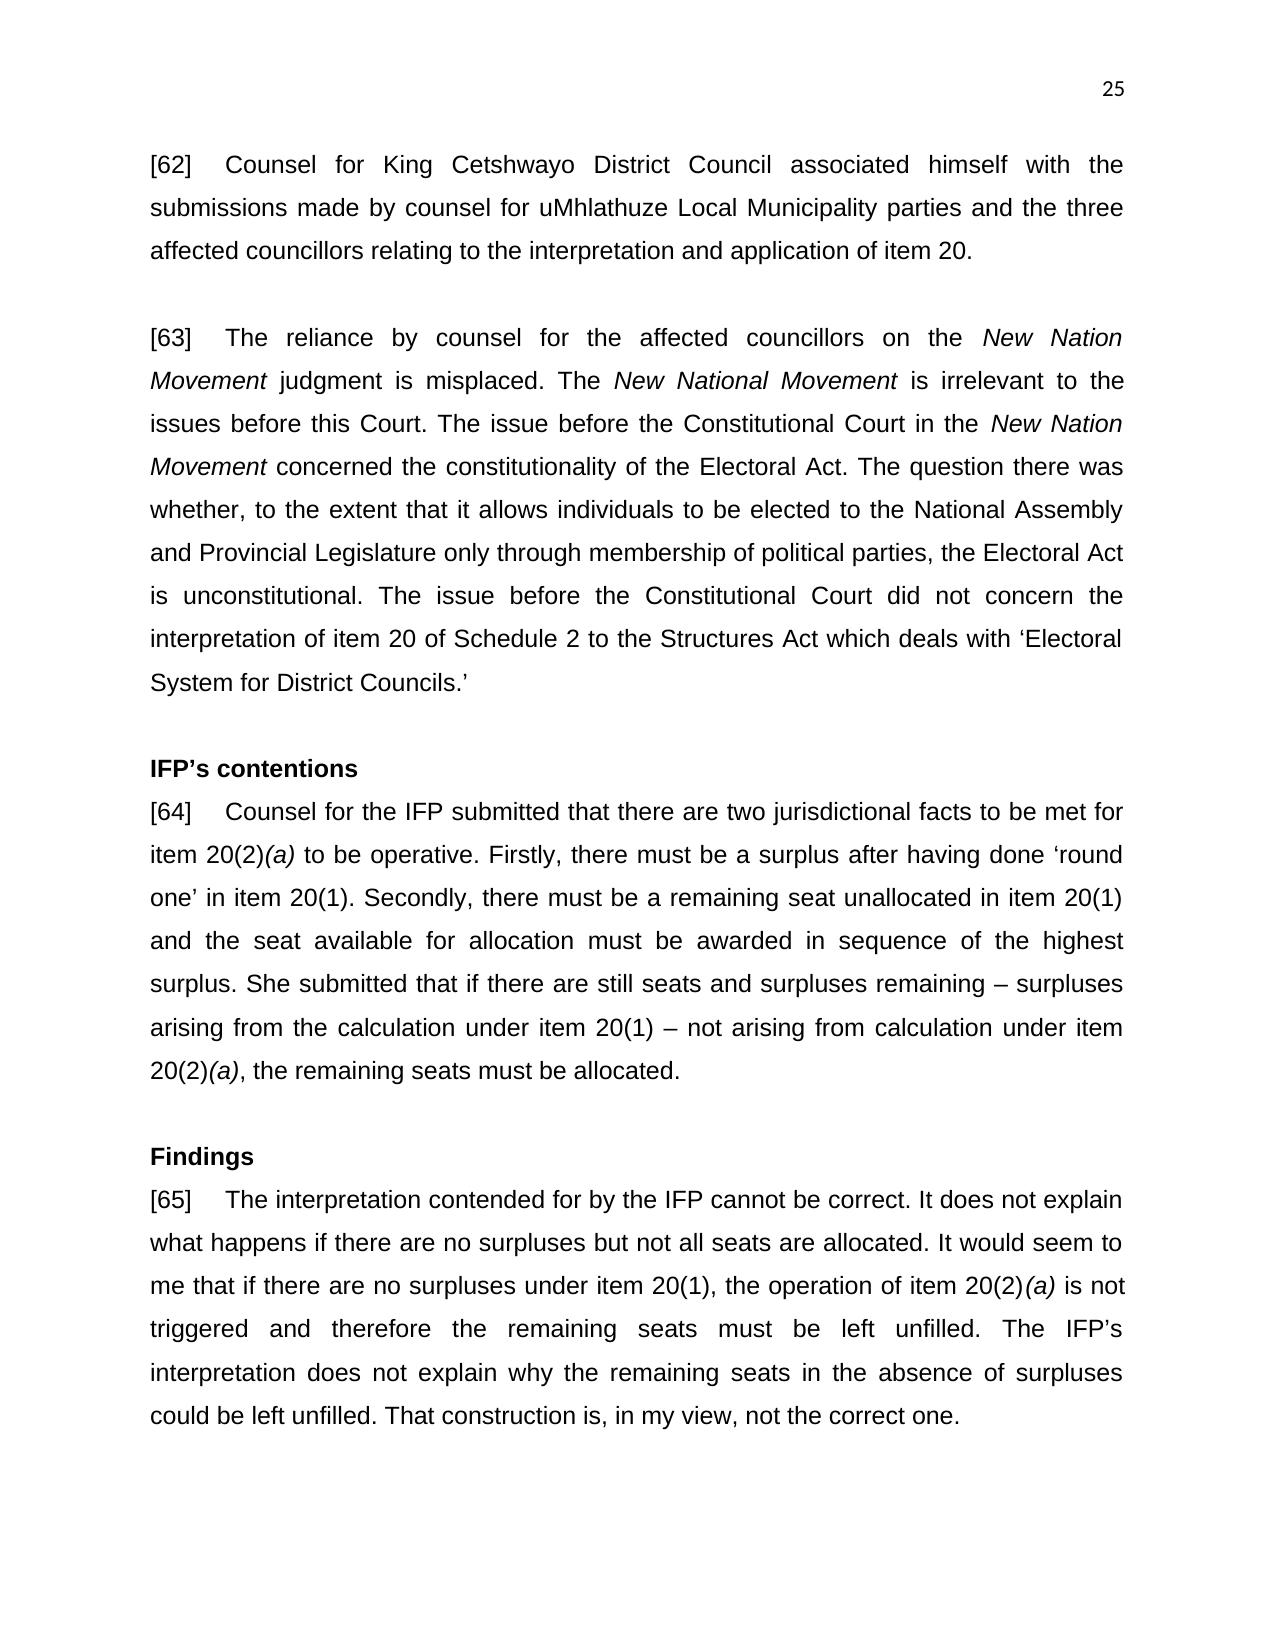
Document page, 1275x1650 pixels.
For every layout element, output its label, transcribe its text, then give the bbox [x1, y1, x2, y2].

text [65] The interpretation contended for by the IFP cannot be correct. It does not explain what happens if there are no surpluses but not all seats are allocated. It would seem to me that if there are no surpluses under item 20(1), the operation of item 20(2)(a) is not triggered and therefore the remaining seats must be left unfilled. The IFP’s interpretation does not explain why the remaining seats in the absence of surpluses could be left unfilled. That construction is, in my view, not the correct one. [150, 1185, 1125, 1429]
text IFP’s contentions [150, 754, 1125, 782]
text [63] The reliance by counsel for the affected councillors on the New Nation Movement judgment is misplaced. The New National Movement is irrelevant to the issues before this Court. The issue before the Constitutional Court in the New Nation Movement concerned the constitutionality of the Electoral Act. The question there was whether, to the extent that it allows individuals to be elected to the National Assembly and Provincial Legislature only through membership of political parties, the Electoral Act is unconstitutional. The issue before the Constitutional Court did not concern the interpretation of item 20 of Schedule 2 to the Structures Act which deals with ‘Electoral System for District Councils.’ [150, 322, 1125, 696]
list Findings [150, 1142, 1125, 1171]
text [64] Counsel for the IFP submitted that there are two jurisdictional facts to be met for item 20(2)(a) to be operative. Firstly, there must be a surplus after having done ‘round one’ in item 20(1). Secondly, there must be a remaining seat unallocated in item 20(1) and the seat available for allocation must be awarded in sequence of the highest surplus. She submitted that if there are still seats and surpluses remaining – surpluses arising from the calculation under item 20(1) – not arising from calculation under item 20(2)(a), the remaining seats must be allocated. [150, 797, 1125, 1084]
text [62] Counsel for King Cetshwayo District Council associated himself with the submissions made by counsel for uMhlathuze Local Municipality parties and the three affected councillors relating to the interpretation and application of item 20. [150, 150, 1125, 265]
